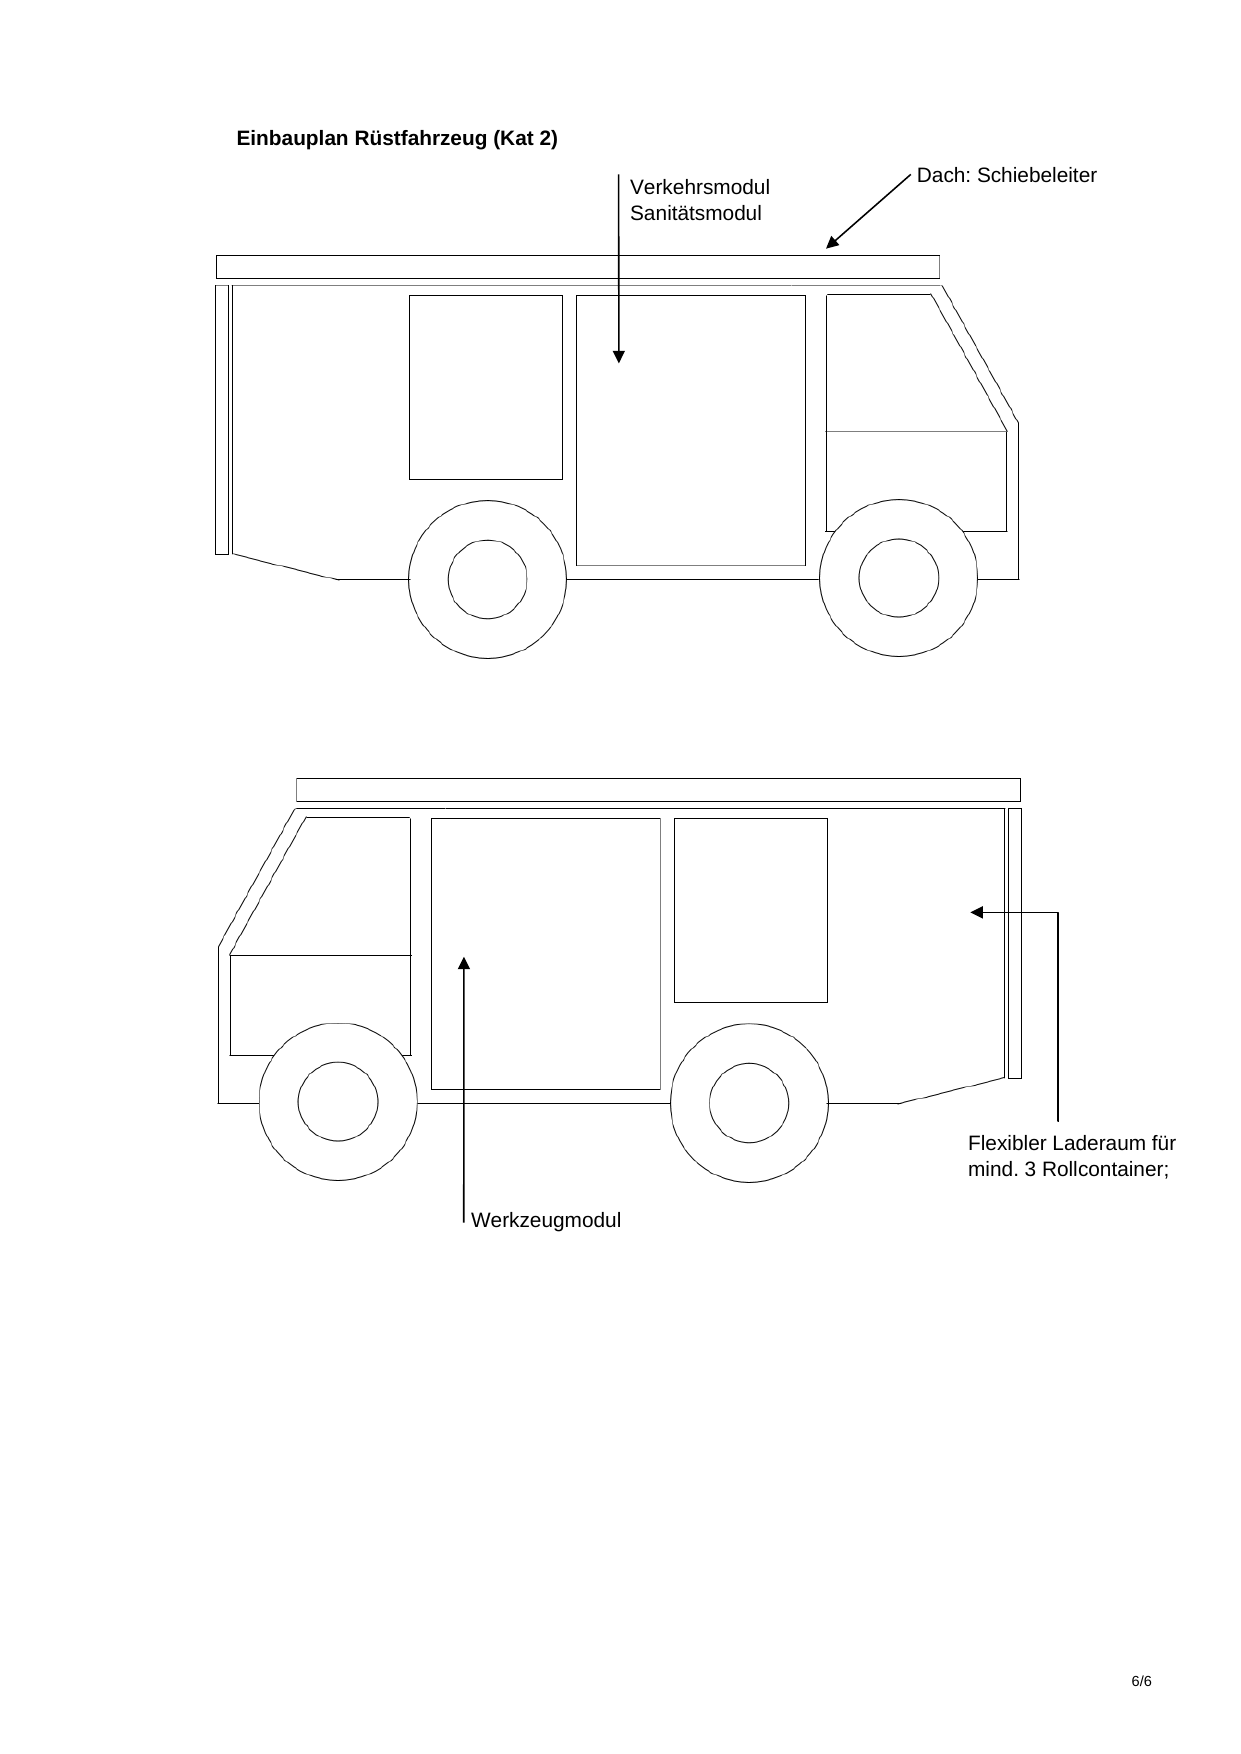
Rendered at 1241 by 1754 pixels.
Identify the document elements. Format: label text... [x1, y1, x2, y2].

subtitle Einbauplan Rüstfahrzeug (Kat 2) [236, 124, 1152, 150]
picture [212, 249, 1025, 663]
picture [211, 772, 1024, 1187]
